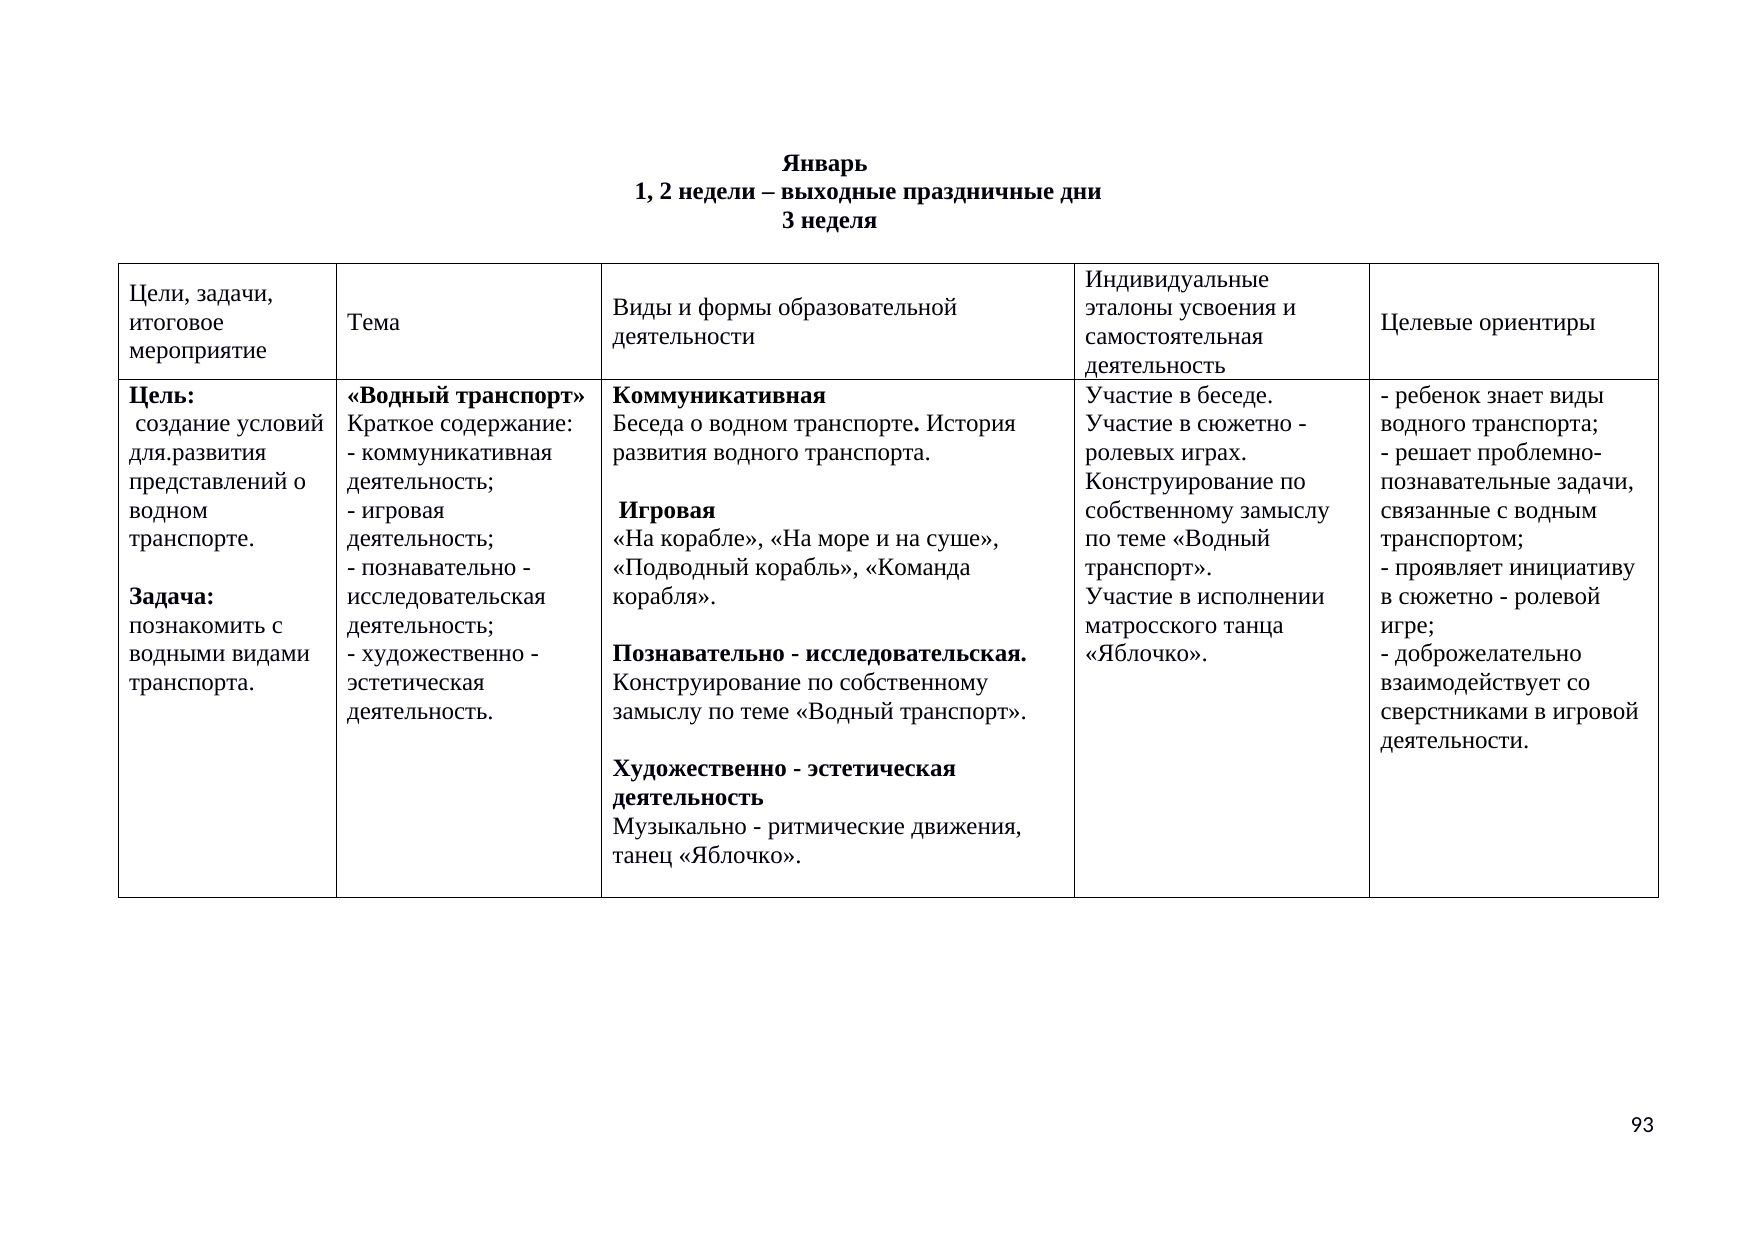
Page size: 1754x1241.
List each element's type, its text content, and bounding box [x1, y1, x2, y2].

table_header Цели, задачи, итоговое мероприятие [119, 264, 336, 379]
table_header Тема [337, 264, 601, 379]
table_cell - ребенок знает виды водного транспорта; - решает проблемно-познавательные задачи, связанные с водным транспортом; - проявляет инициативу в сюжетно - ролевой игре; - доброжелательно взаимодействует со сверстниками в игровой деятельности. [1370, 380, 1658, 897]
text 3 неделя [708, 205, 1653, 234]
text Январь [708, 148, 1653, 176]
table_cell «Водный транспорт» Краткое содержание: - коммуникативная деятельность; - игровая деятельность; - познавательно - исследовательская деятельность; - художественно - эстетическая деятельность. [337, 380, 601, 897]
text 1, 2 недели – выходные праздничные дни [561, 176, 1653, 205]
table_header Целевые ориентиры [1370, 264, 1658, 379]
table_header Виды и формы образовательной деятельности [602, 264, 1074, 379]
table_cell Цель: создание условий для.развития представлений о водном транспорте. Задача: познакомить с водными видами транспорта. [119, 380, 336, 897]
table_cell Участие в беседе. Участие в сюжетно - ролевых играх. Конструирование по собственному замыслу по теме «Водный транспорт». Участие в исполнении матросского танца «Яблочко». [1075, 380, 1369, 897]
table_cell Коммуникативная Беседа о водном транспорте. История развития водного транспорта. Игровая «На корабле», «На море и на суше», «Подводный корабль», «Команда корабля». Познавательно - исследовательская. Конструирование по собственному замыслу по теме «Водный транспорт». Художественно - эстетическая деятельность Музыкально - ритмические движения, танец «Яблочко». [602, 380, 1074, 897]
table_header Индивидуальные эталоны усвоения и самостоятельная деятельность [1075, 264, 1369, 379]
